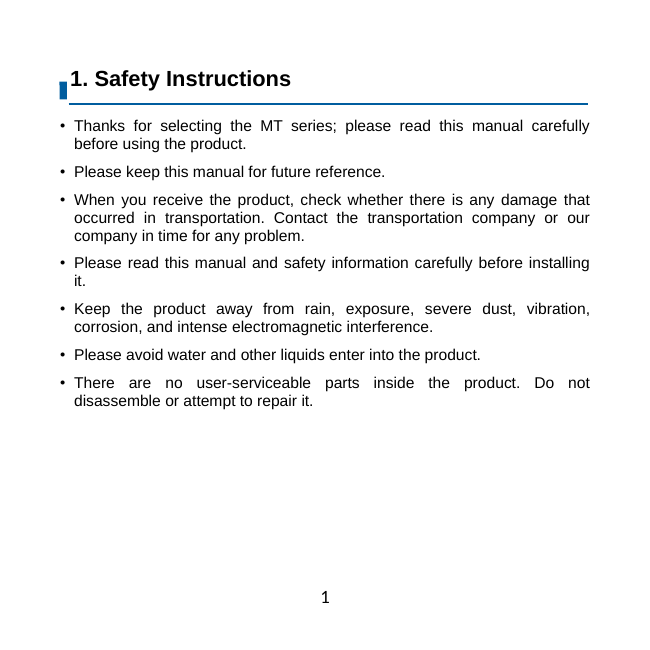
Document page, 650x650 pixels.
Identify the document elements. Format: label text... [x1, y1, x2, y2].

list There are no user-serviceable parts inside the product. Do not disassemble or attempt to repair it. [60, 373, 591, 409]
subtitle 1. Safety Instructions [59, 62, 591, 95]
list Thanks for selecting the MT series; please read this manual carefully before using the product. [60, 117, 591, 153]
list Please read this manual and safety information carefully before installing it. [60, 254, 591, 290]
list Keep the product away from rain, exposure, severe dust, vibration, corrosion, and intense electromagnetic interference. [60, 300, 591, 336]
list Please avoid water and other liquids enter into the product. [60, 346, 591, 364]
list When you receive the product, check whether there is any damage that occurred in transportation. Contact the transportation company or our company in time for any problem. [60, 190, 591, 244]
list Please keep this manual for future reference. [60, 163, 591, 181]
